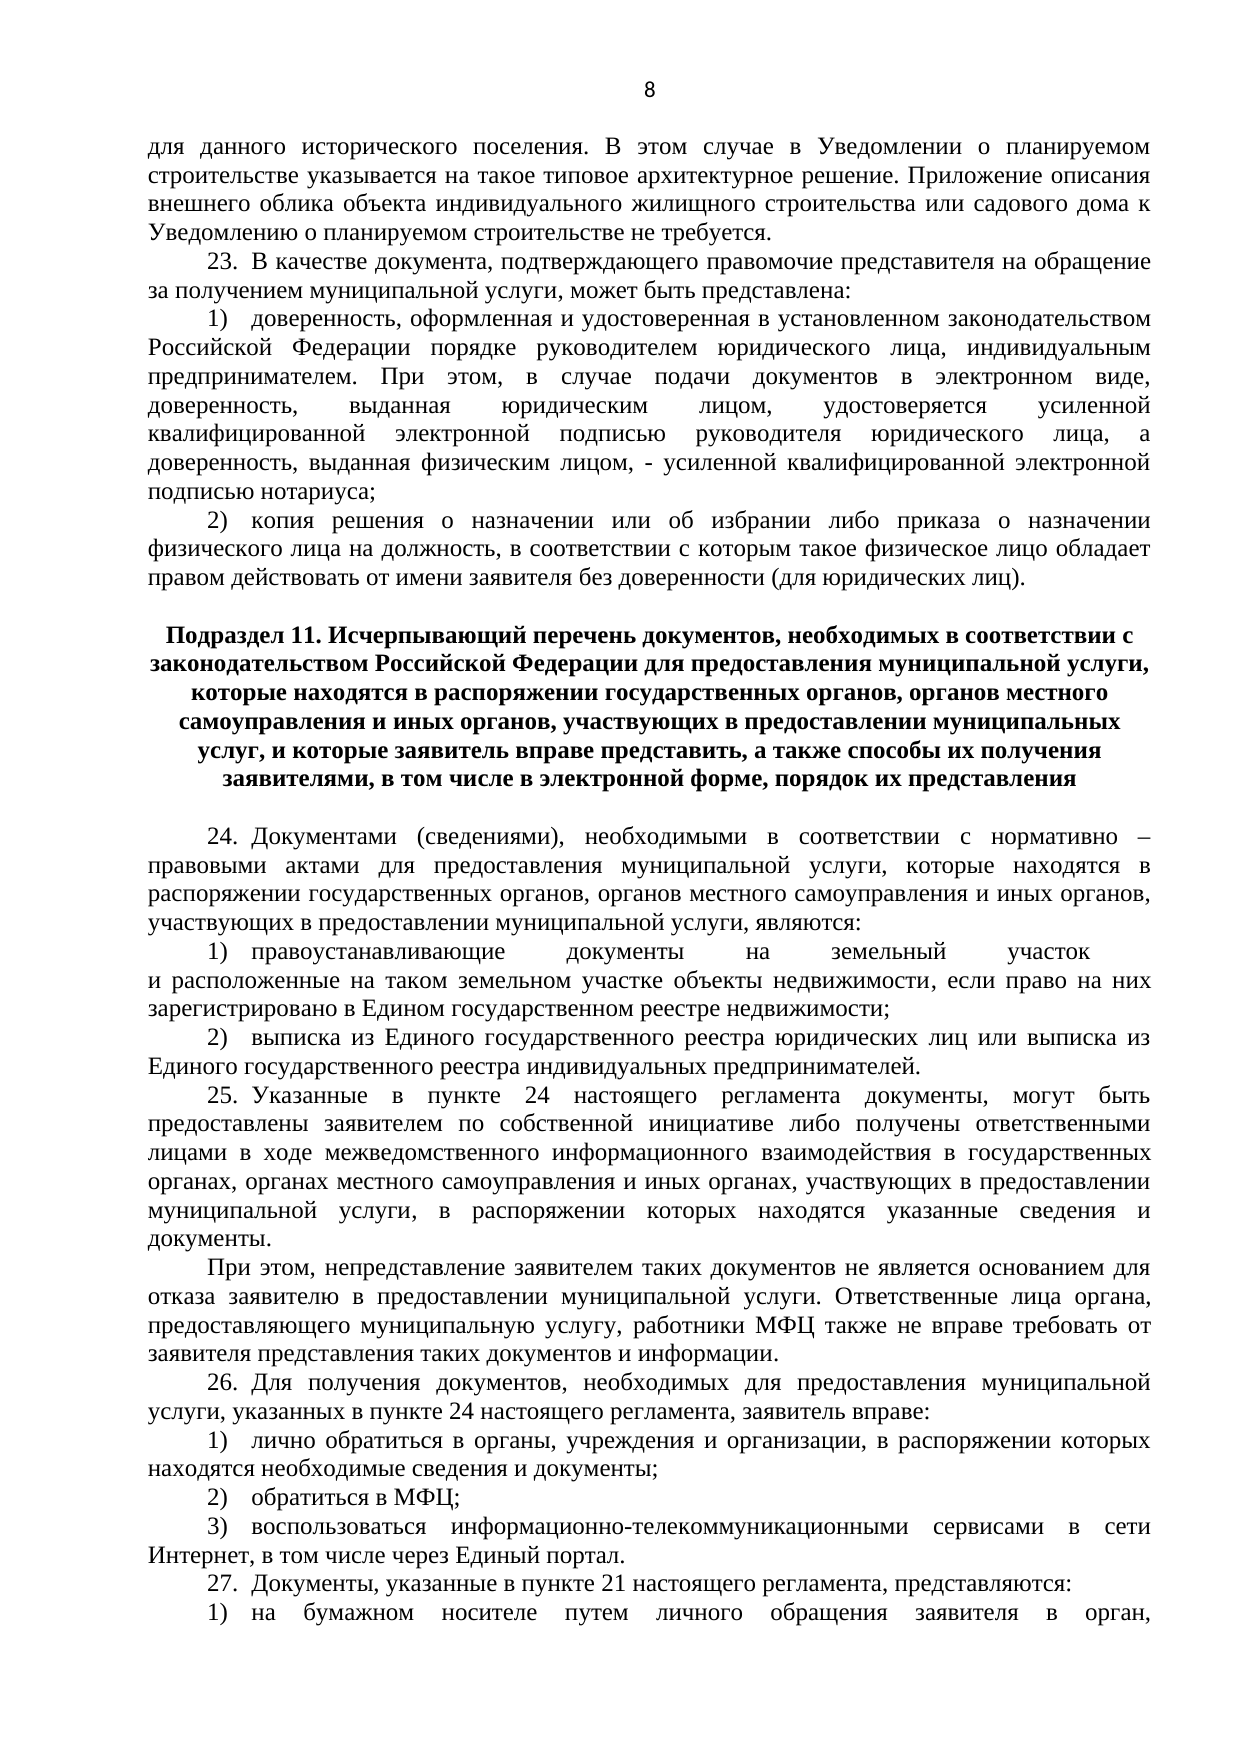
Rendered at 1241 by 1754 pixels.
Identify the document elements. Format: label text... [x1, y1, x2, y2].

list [148, 131, 1152, 246]
list копия решения о назначении или об избрании либо приказа о назначении физического лица на должность, в соответствии с которым такое физическое лицо обладает правом действовать от имени заявителя без доверенности (для юридических лиц). [148, 505, 1152, 591]
list Документы, указанные в пункте 21 настоящего регламента, представляются: [148, 1568, 1152, 1597]
list воспользоваться информационно-телекоммуникационными сервисами в сети Интернет, в том числе через Единый портал. [148, 1511, 1152, 1568]
list Для получения документов, необходимых для предоставления муниципальной услуги, указанных в пункте 24 настоящего регламента, заявитель вправе: [148, 1367, 1152, 1425]
list правоустанавливающие документы на земельный участок и расположенные на таком земельном участке объекты недвижимости, если право на них зарегистрировано в Едином государственном реестре недвижимости; [148, 936, 1152, 1022]
list Указанные в пункте 24 настоящего регламента документы, могут быть предоставлены заявителем по собственной инициативе либо получены ответственными лицами в ходе межведомственного информационного взаимодействия в государственных органах, органах местного самоуправления и иных органах, участвующих в предоставлении муниципальной услуги, в распоряжении которых находятся указанные сведения и документы. [148, 1080, 1152, 1252]
list Документами (сведениями), необходимыми в соответствии с нормативно – правовыми актами для предоставления муниципальной услуги, которые находятся в распоряжении государственных органов, органов местного самоуправления и иных органов, участвующих в предоставлении муниципальной услуги, являются: [148, 821, 1152, 936]
list лично обратиться в органы, учреждения и организации, в распоряжении которых находятся необходимые сведения и документы; [148, 1425, 1152, 1482]
list доверенность, оформленная и удостоверенная в установленном законодательством Российской Федерации порядке руководителем юридического лица, индивидуальным предпринимателем. При этом, в случае подачи документов в электронном виде, доверенность, выданная юридическим лицом, удостоверяется усиленной квалифицированной электронной подписью руководителя юридического лица, а доверенность, выданная физическим лицом, - усиленной квалифицированной электронной подписью нотариуса; [148, 303, 1152, 505]
text При этом, непредставление заявителем таких документов не является основанием для отказа заявителю в предоставлении муниципальной услуги. Ответственные лица органа, предоставляющего муниципальную услугу, работники МФЦ также не вправе требовать от заявителя представления таких документов и информации. [148, 1252, 1152, 1367]
text Подраздел 11. Исчерпывающий перечень документов, необходимых в соответствии с законодательством Российской Федерации для предоставления муниципальной услуги, которые находятся в распоряжении государственных органов, органов местного самоуправления и иных органов, участвующих в предоставлении муниципальных услуг, и которые заявитель вправе представить, а также способы их получения заявителями, в том числе в электронной форме, порядок их представления [148, 620, 1152, 792]
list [148, 1597, 1152, 1626]
list выписка из Единого государственного реестра юридических лиц или выписка из Единого государственного реестра индивидуальных предпринимателей. [148, 1022, 1152, 1080]
list В качестве документа, подтверждающего правомочие представителя на обращение за получением муниципальной услуги, может быть представлена: [148, 246, 1152, 303]
list обратиться в МФЦ; [148, 1482, 1152, 1511]
